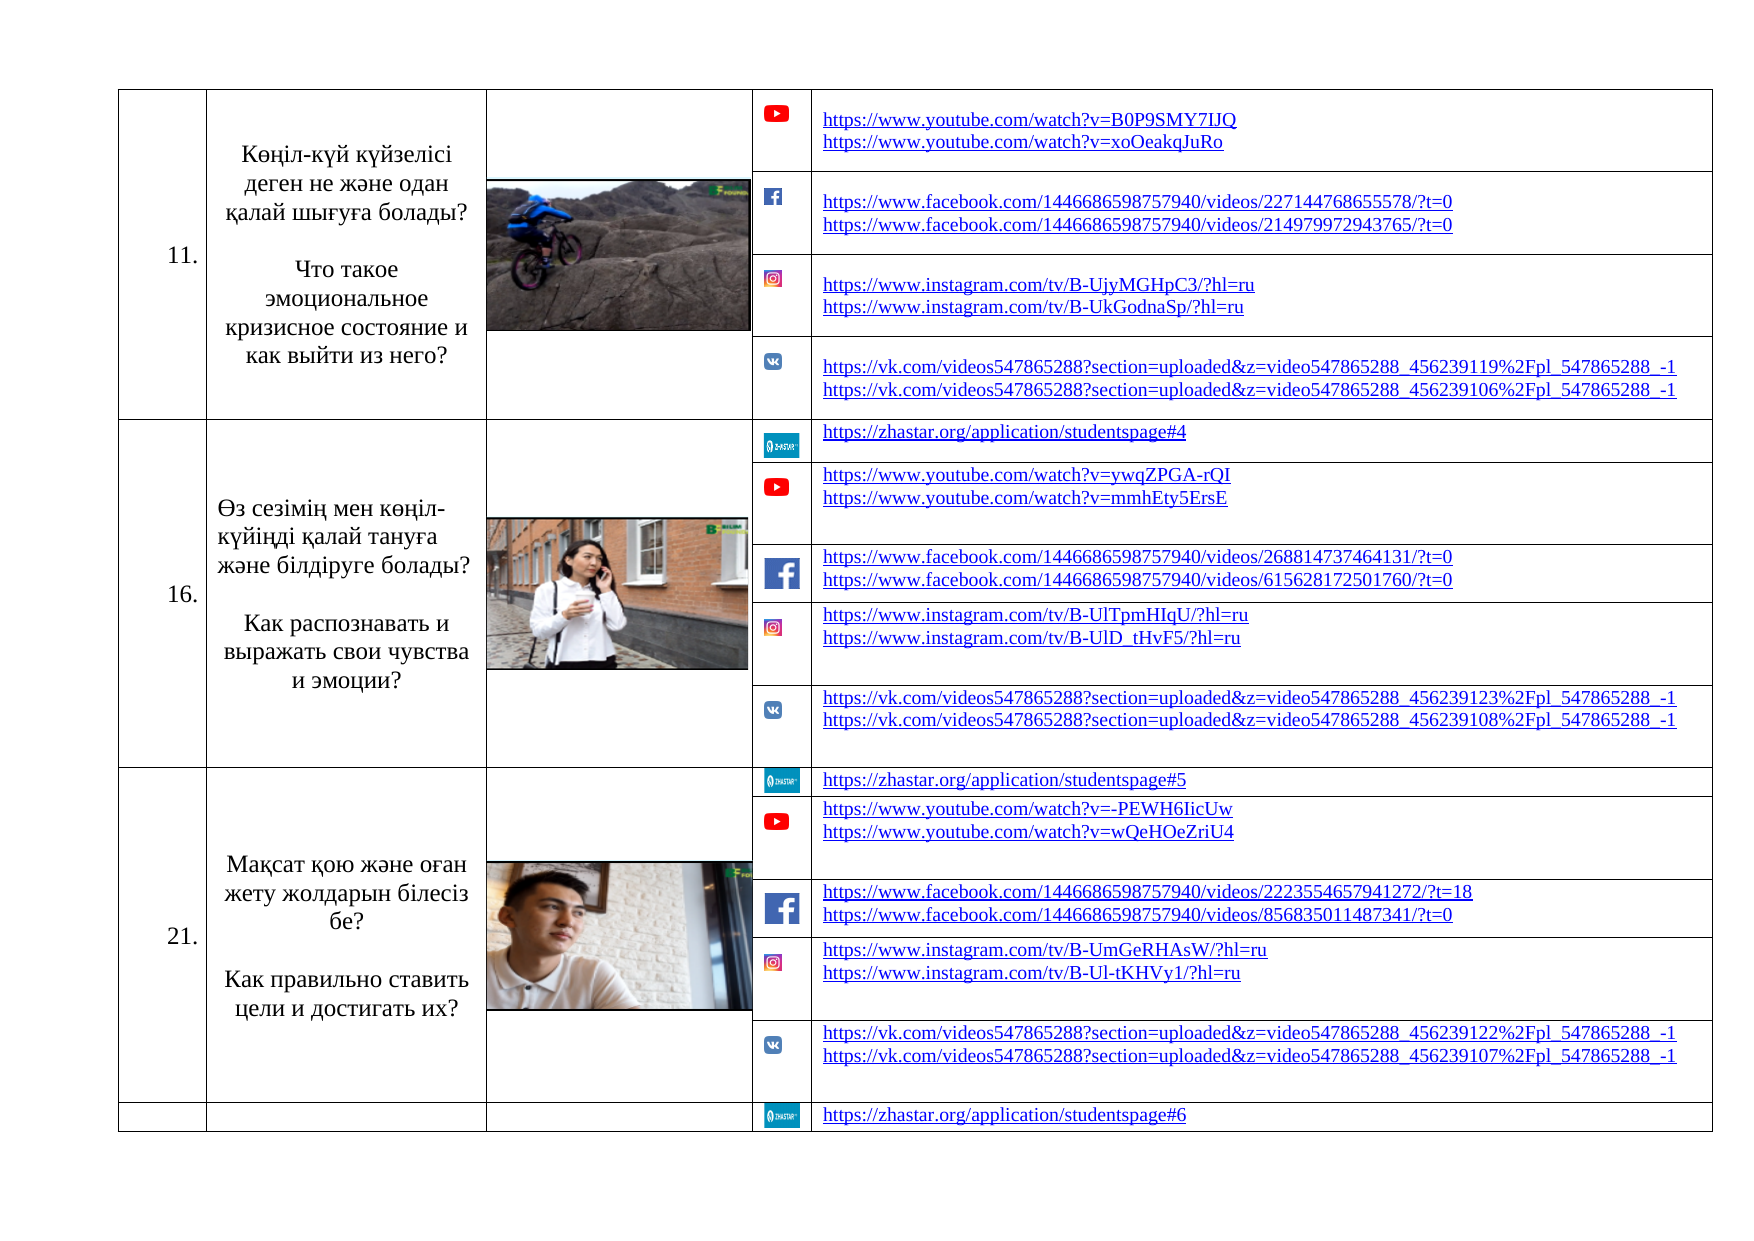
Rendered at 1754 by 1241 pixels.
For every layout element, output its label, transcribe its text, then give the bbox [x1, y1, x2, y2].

table_cell [753, 337, 811, 419]
table_cell [753, 938, 811, 1020]
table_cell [207, 90, 486, 419]
table_cell https://www.youtube.com/watch?v=ywqZPGA-rQI https://www.youtube.com/watch?v=mmhEty5ErsE [812, 463, 1712, 544]
table_cell https://www.instagram.com/tv/B-UmGeRHAsW/?hl=ru https://www.instagram.com/tv/B-Ul-tKHVy1/?hl=ru [812, 938, 1712, 1020]
picture [764, 105, 789, 122]
table_cell [753, 603, 811, 684]
picture [764, 1036, 782, 1054]
picture [764, 353, 782, 370]
picture [764, 954, 782, 971]
table_cell https://vk.com/videos547865288?section=uploaded&z=video547865288_456239119%2Fpl_547865288_-1 https://vk.com/videos547865288?section=uploaded&z=video547865288_456239106%2Fpl_547865288_-1 [812, 337, 1712, 419]
picture [764, 701, 782, 719]
table_cell https://www.youtube.com/watch?v=B0P9SMY7IJQ https://www.youtube.com/watch?v=xoOeakqJuRo [812, 90, 1712, 171]
table_cell https://zhastar.org/application/studentspage#4 [812, 420, 1712, 462]
table_cell https://www.facebook.com/1446686598757940/videos/268814737464131/?t=0 https://www.facebook.com/1446686598757940/videos/615628172501760/?t=0 [812, 545, 1712, 602]
table_cell https://zhastar.org/application/studentspage#6 [812, 1103, 1712, 1131]
picture [764, 813, 789, 830]
table_cell [753, 1103, 811, 1131]
table_cell [487, 420, 752, 767]
table_cell [753, 463, 811, 544]
table_cell https://www.instagram.com/tv/B-UlTpmHIqU/?hl=ru https://www.instagram.com/tv/B-UlD_tHvF5/?hl=ru [812, 603, 1712, 684]
table_cell https://vk.com/videos547865288?section=uploaded&z=video547865288_456239122%2Fpl_547865288_-1 https://vk.com/videos547865288?section=uploaded&z=video547865288_456239107%2Fpl_547865288_-1 [812, 1021, 1712, 1102]
picture [764, 188, 782, 205]
table_cell [487, 255, 752, 419]
table_cell [753, 1021, 811, 1102]
table_cell [753, 255, 811, 336]
table_cell [753, 797, 811, 879]
picture [764, 893, 800, 924]
table_cell [487, 90, 752, 254]
table_cell [753, 768, 811, 796]
picture [768, 1111, 773, 1119]
table_cell [487, 1011, 752, 1102]
table_cell [487, 1103, 752, 1131]
picture [768, 776, 773, 784]
table_cell [753, 172, 811, 254]
picture [486, 860, 753, 1011]
table_cell [753, 686, 811, 767]
table_cell https://vk.com/videos547865288?section=uploaded&z=video547865288_456239123%2Fpl_547865288_-1 https://vk.com/videos547865288?section=uploaded&z=video547865288_456239108%2Fpl_547865288_-1 [812, 686, 1712, 767]
table_cell [119, 768, 206, 1102]
table_cell [119, 420, 206, 767]
table_cell [753, 880, 811, 937]
table_cell [753, 90, 811, 171]
table_cell https://zhastar.org/application/studentspage#5 [812, 768, 1712, 796]
picture [764, 478, 789, 496]
picture [486, 177, 751, 331]
table_cell https://www.facebook.com/1446686598757940/videos/2223554657941272/?t=18 https://www.facebook.com/1446686598757940/videos/856835011487341/?t=0 [812, 880, 1712, 937]
picture [486, 516, 749, 670]
picture [764, 558, 800, 589]
table_cell [487, 768, 752, 860]
table_cell [753, 545, 811, 602]
table_cell https://www.youtube.com/watch?v=-PEWH6IicUw https://www.youtube.com/watch?v=wQeHOeZriU4 [812, 797, 1712, 879]
table_cell https://www.facebook.com/1446686598757940/videos/227144768655578/?t=0 https://www.facebook.com/1446686598757940/videos/214979972943765/?t=0 [812, 172, 1712, 254]
picture [764, 619, 782, 636]
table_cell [207, 1103, 486, 1131]
table_cell Мақсат қою және оған жету жолдарын білесіз бе? Как правильно ставить цели и достигать их? [207, 768, 486, 1102]
table_cell [753, 420, 811, 462]
table_cell [119, 1103, 206, 1131]
table_cell https://www.instagram.com/tv/B-UjyMGHpC3/?hl=ru https://www.instagram.com/tv/B-UkGodnaSp/?hl=ru [812, 255, 1712, 336]
table_cell Өз сезімің мен көңіл-күйіңді қалай тануға және білдіруге болады? Как распознавать и выражать свои чувства и эмоции? [207, 420, 486, 767]
picture [764, 270, 782, 287]
table_cell [119, 90, 206, 419]
